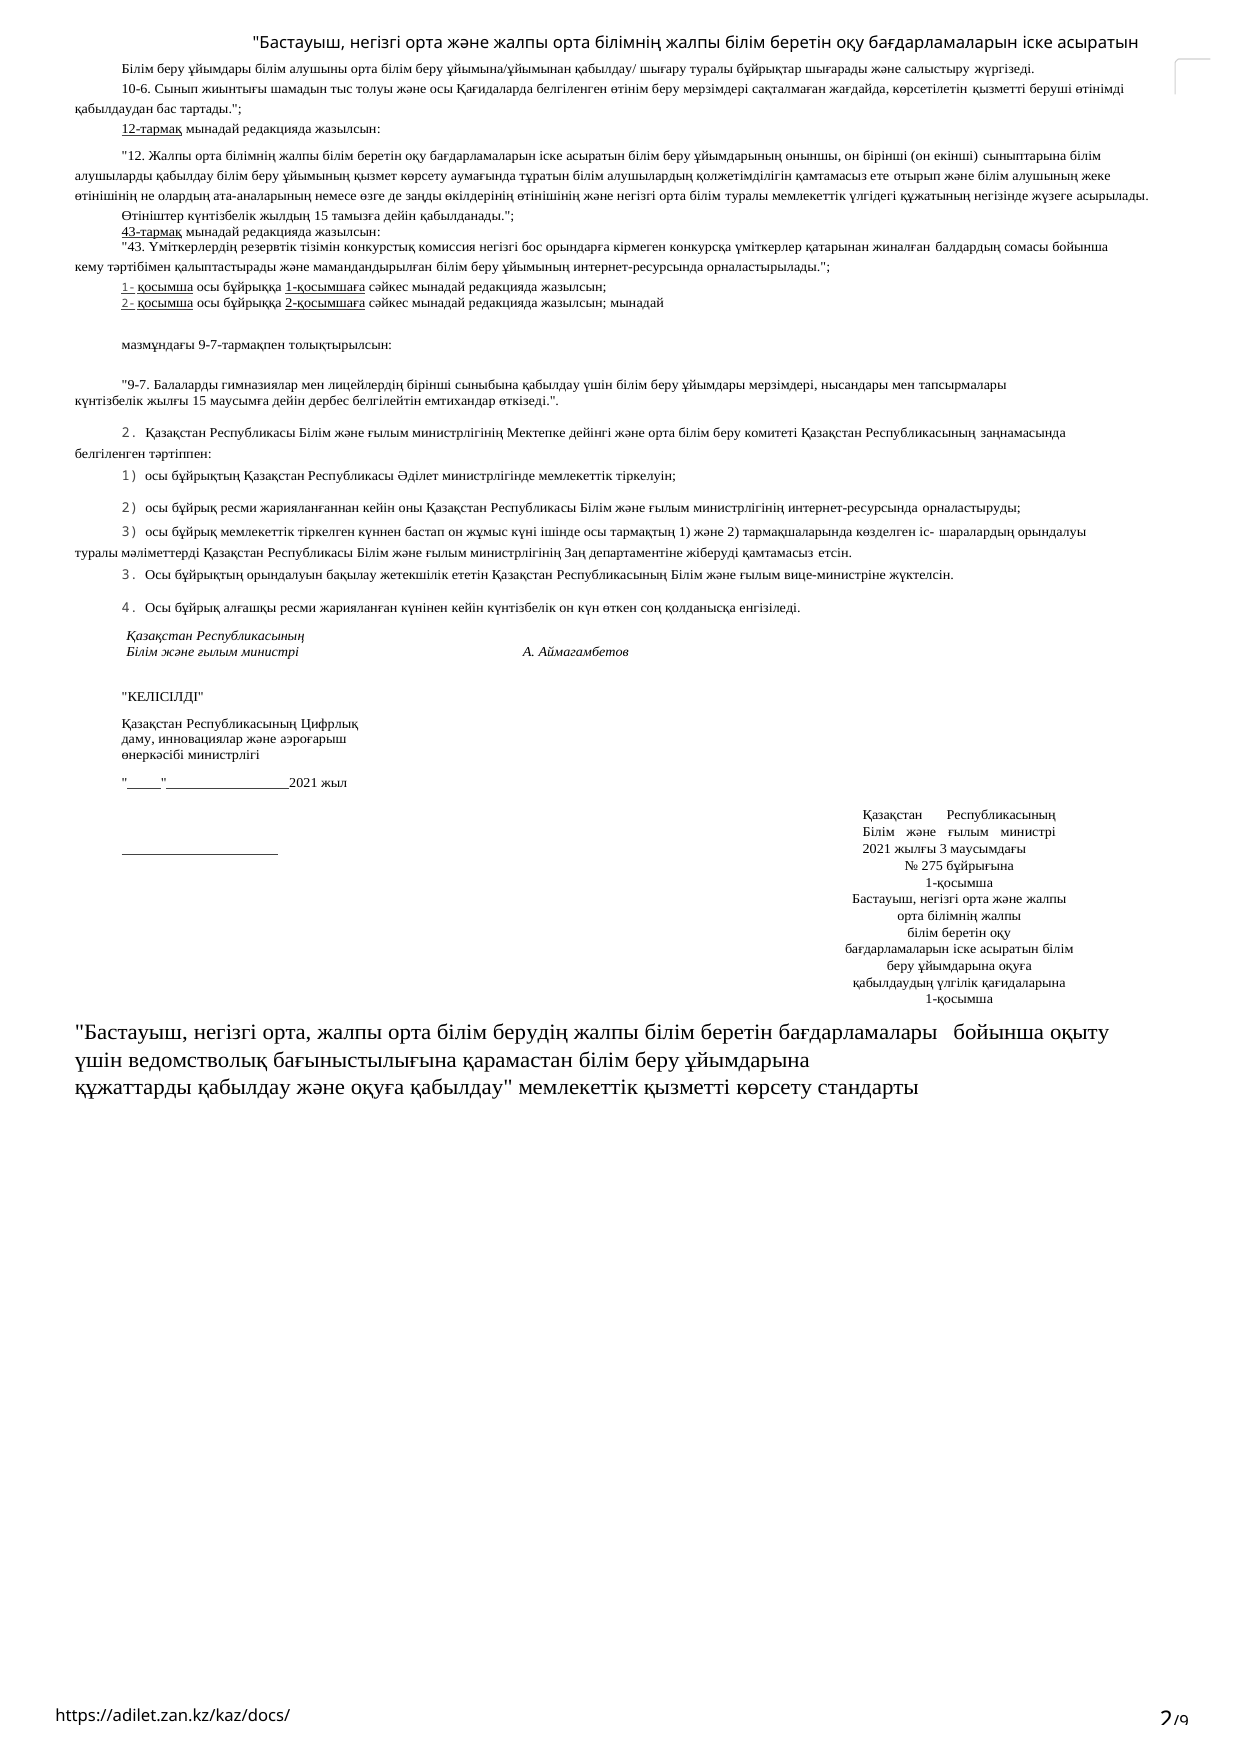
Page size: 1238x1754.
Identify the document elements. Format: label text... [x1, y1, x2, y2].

text Білім беру ұйымдары білім алушыны орта білім беру ұйымына/ұйымынан қабылдау/ шығару туралы бұйрықтар шығарады және салыстыру жүргізеді. [74, 61, 1093, 77]
text 12-тармақ мынадай редакцияда жазылсын: [121, 121, 1227, 137]
text Қазақстан Республикасының Цифрлық даму, инновациялар және аэроғарыш өнеркәсібі министрлігі [121, 716, 372, 762]
subtitle "Бастауыш, негізгі орта, жалпы орта білім берудің жалпы білім беретін бағдарламалары бойынша оқыту үшін ведомстволық бағыныстылығына қарамастан білім беру ұйымдарына [74, 1019, 1122, 1072]
list осы бұйрық мемлекеттік тіркелген күннен бастап он жұмыс күні ішінде осы тармақтың 1) және 2) тармақшаларында көзделген іс- шаралардың орындалуы туралы мәліметтерді Қазақстан Республикасы Білім және ғылым министрлігінің Заң департаментіне жіберуді қамтамасыз етсін. [74, 522, 1123, 560]
text № 275 бұйрығына 1-қосымша [901, 857, 1017, 890]
text Білім және ғылым министрі А. Аймагамбетов [126, 643, 1227, 659]
text Бастауыш, негізгі орта және жалпы орта білімнің жалпы [843, 891, 1075, 924]
list Осы бұйрық алғашқы ресми жарияланған күнінен кейін күнтізбелік он күн өткен соң қолданысқа енгізіледі. [121, 597, 1227, 616]
text құжаттарды қабылдау және оқуға қабылдау" мемлекеттік қызметті көрсету стандарты [74, 1074, 1227, 1100]
text " " 2021 жыл [121, 774, 1227, 790]
text білім беретін оқу [843, 925, 1075, 941]
list қосымша осы бұйрыққа 1-қосымшаға сәйкес мынадай редакцияда жазылсын; [121, 279, 1227, 295]
list осы бұйрық ресми жарияланғаннан кейін оны Қазақстан Республикасы Білім және ғылым министрлігінің интернет-ресурсында орналастыруды; [74, 498, 1053, 517]
text "43. Үміткерлердің резервтік тізімін конкурстық комиссия негізгі бос орындарға кірмеген конкурсқа үміткерлер қатарынан жиналған балдардың сомасы бойынша кему тәртібімен қалыптастырады және мамандандырылған білім беру ұйымының интернет-ресурсында орналастырылады."; [74, 239, 1139, 274]
list қосымша осы бұйрыққа 2-қосымшаға сәйкес мынадай редакцияда жазылсын; мынадай мазмұндағы 9-7-тармақпен толықтырылсын: [121, 295, 669, 352]
list осы бұйрықтың Қазақстан Республикасы Әділет министрлігінде мемлекеттік тіркелуін; [121, 466, 1227, 484]
list Қазақстан Республикасы Білім және ғылым министрлігінің Мектепке дейінгі және орта білім беру комитеті Қазақстан Республикасының заңнамасында белгіленген тәртіппен: [74, 423, 1139, 461]
text 43-тармақ мынадай редакцияда жазылсын: [121, 223, 1227, 239]
text "КЕЛІСІЛДІ" [121, 689, 1227, 705]
text 10-6. Сынып жиынтығы шамадын тыс толуы және осы Қағидаларда белгіленген өтінім беру мерзімдері сақталмаған жағдайда, көрсетілетін қызметті беруші өтінімді қабылдаудан бас тартады."; [74, 81, 1132, 117]
text 1-қосымша [901, 991, 1017, 1007]
text "9-7. Балаларды гимназиялар мен лицейлердің бірінші сыныбына қабылдау үшін білім беру ұйымдары мерзімдері, нысандары мен тапсырмалары [121, 378, 1227, 393]
text Өтініштер күнтізбелік жылдың 15 тамызға дейін қабылданады."; [121, 208, 1227, 223]
text қабылдаудың үлгілік қағидаларына [843, 974, 1075, 990]
text Қазақстан Республикасының Білім және ғылым министрі 2021 жылғы 3 маусымдағы [862, 807, 1056, 856]
text "12. Жалпы орта білімнің жалпы білім беретін оқу бағдарламаларын іске асыратын білім беру ұйымдарының оныншы, он бірінші (он екінші) сыныптарына білім алушыларды қабылдау білім беру ұйымының қызмет көрсету аумағында тұратын білім алушылардың қолжетімділігін қамтамасыз ете отырып және білім алушының жеке өтінішінің не олардың ата-аналарының немесе өзге де заңды өкілдерінің өтінішінің және негізгі орта білім туралы мемлекеттік үлгідегі құжатының негізінде жүзеге асырылады. [74, 148, 1163, 203]
text Қазақстан Республикасының [126, 628, 1227, 643]
list Осы бұйрықтың орындалуын бақылау жетекшілік ететін Қазақстан Республикасының Білім және ғылым вице-министріне жүктелсін. [121, 565, 1227, 583]
text күнтізбелік жылғы 15 маусымға дейін дербес белгілейтін емтихандар өткізеді.". [74, 393, 1227, 408]
text бағдарламаларын іске асыратын білім беру ұйымдарына оқуға [843, 941, 1075, 973]
